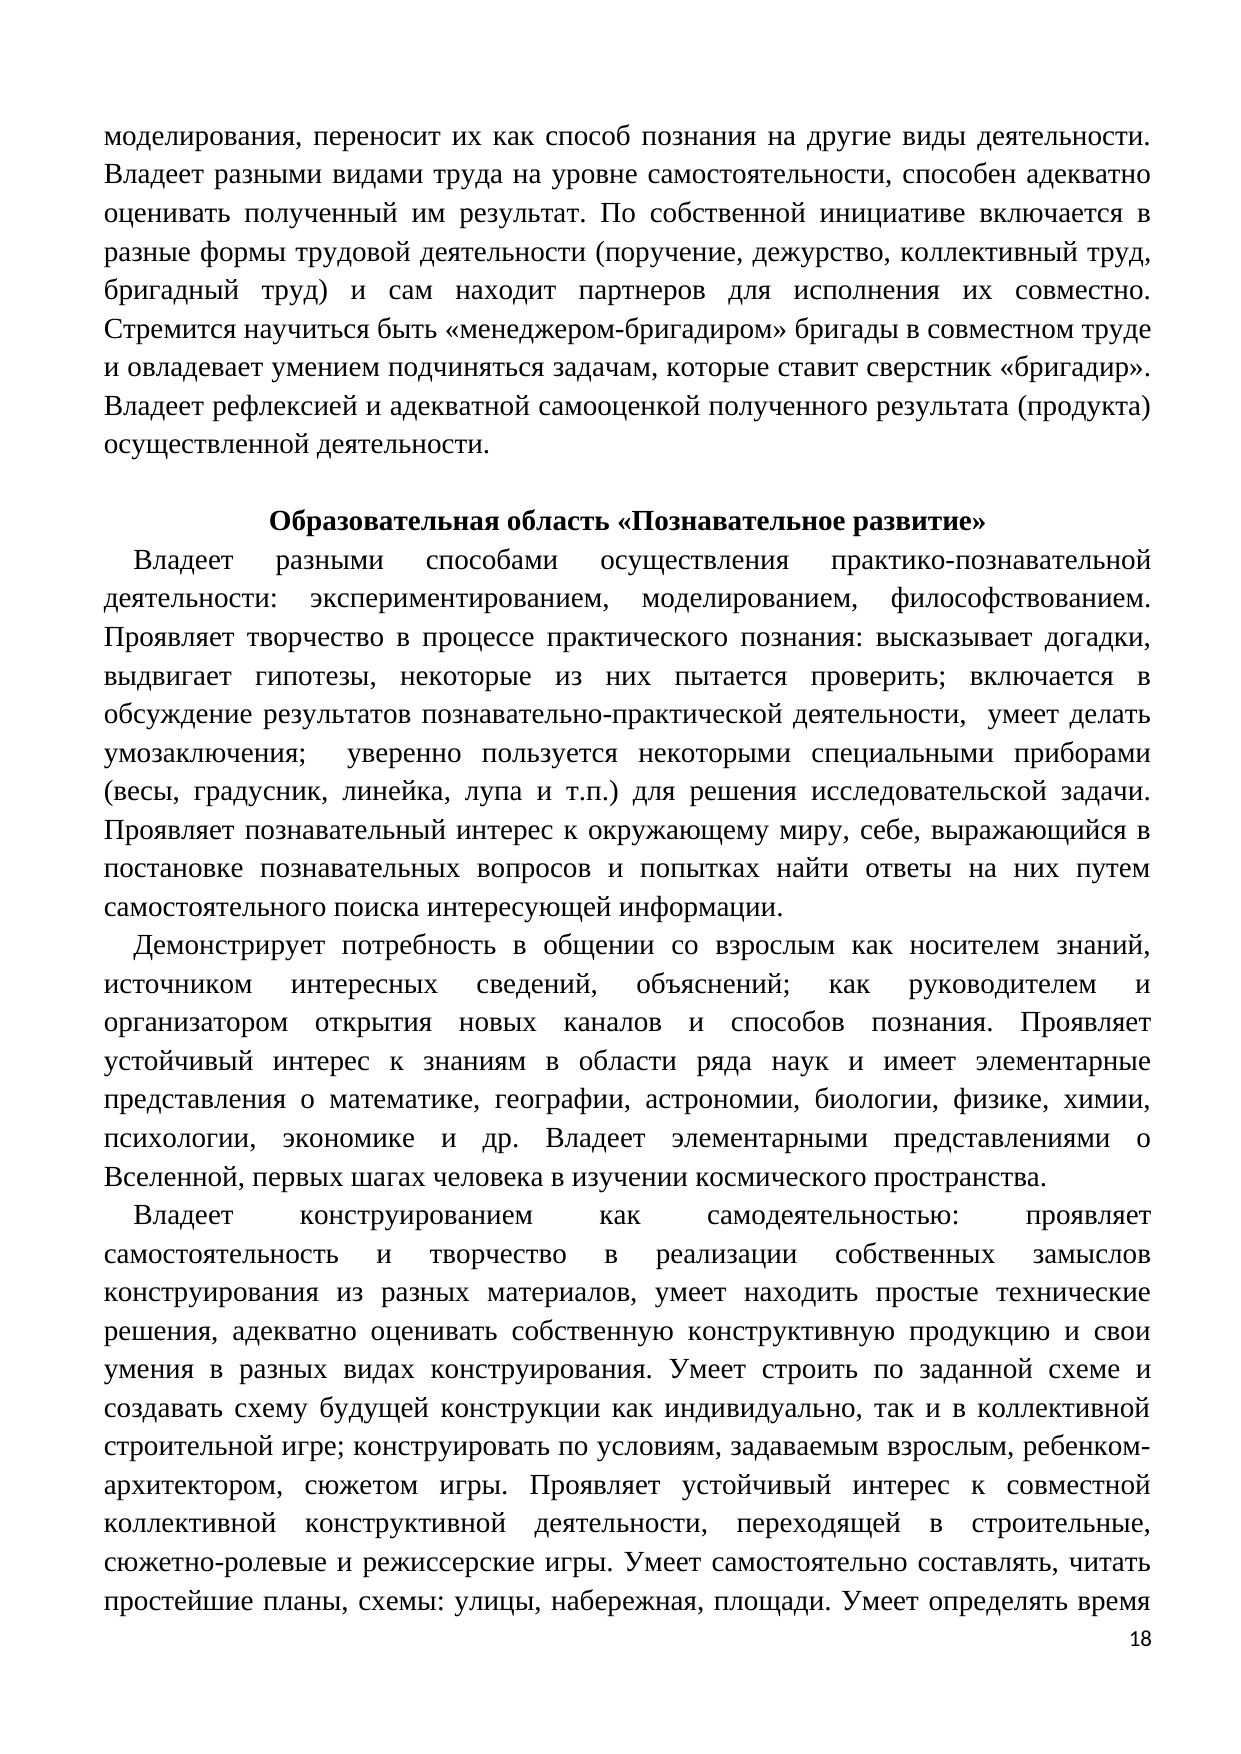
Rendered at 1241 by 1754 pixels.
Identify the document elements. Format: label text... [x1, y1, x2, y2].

text Демонстрирует потребность в общении со взрослым как носителем знаний, источником интересных сведений, объяснений; как руководителем и организатором открытия новых каналов и способов познания. Проявляет устойчивый интерес к знаниям в области ряда наук и имеет элементарные представления о математике, географии, астрономии, биологии, физике, химии, психологии, экономике и др. Владеет элементарными представлениями о Вселенной, первых шагах человека в изучении космического пространства. [103, 927, 1152, 1192]
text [103, 1197, 1152, 1616]
text Образовательная область «Познавательное развитие» [103, 503, 1152, 537]
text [103, 118, 1152, 460]
text Владеет разными способами осуществления практико-познавательной деятельности: экспериментированием, моделированием, философствованием. Проявляет творчество в процессе практического познания: высказывает догадки, выдвигает гипотезы, некоторые из них пытается проверить; включается в обсуждение результатов познавательно-практической деятельности, умеет делать умозаключения; уверенно пользуется некоторыми специальными приборами (весы, градусник, линейка, лупа и т.п.) для решения исследовательской задачи. Проявляет познавательный интерес к окружающему миру, себе, выражающийся в постановке познавательных вопросов и попытках найти ответы на них путем самостоятельного поиска интересующей информации. [103, 542, 1152, 922]
